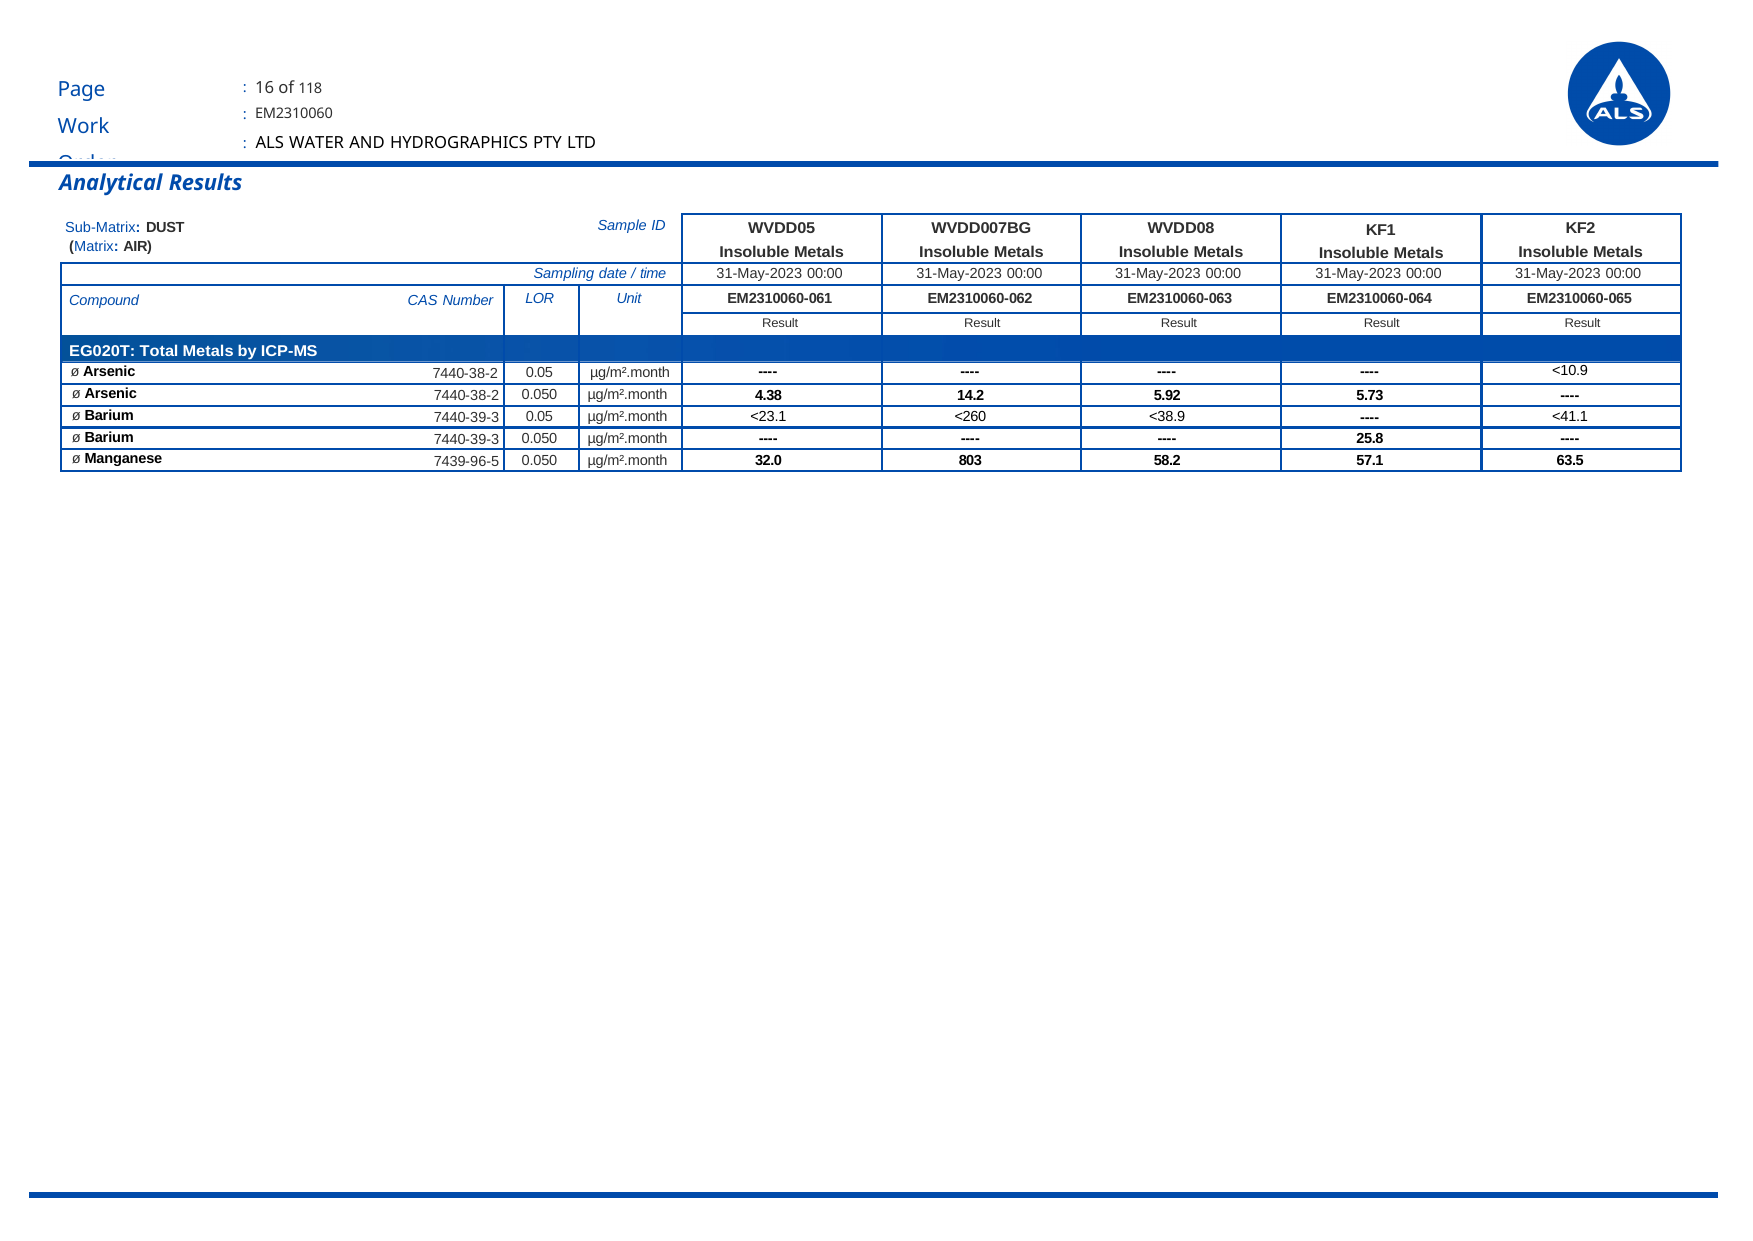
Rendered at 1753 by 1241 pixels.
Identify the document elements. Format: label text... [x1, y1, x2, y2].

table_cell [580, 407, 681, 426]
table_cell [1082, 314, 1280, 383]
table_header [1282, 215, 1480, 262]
picture [29, 28, 1719, 167]
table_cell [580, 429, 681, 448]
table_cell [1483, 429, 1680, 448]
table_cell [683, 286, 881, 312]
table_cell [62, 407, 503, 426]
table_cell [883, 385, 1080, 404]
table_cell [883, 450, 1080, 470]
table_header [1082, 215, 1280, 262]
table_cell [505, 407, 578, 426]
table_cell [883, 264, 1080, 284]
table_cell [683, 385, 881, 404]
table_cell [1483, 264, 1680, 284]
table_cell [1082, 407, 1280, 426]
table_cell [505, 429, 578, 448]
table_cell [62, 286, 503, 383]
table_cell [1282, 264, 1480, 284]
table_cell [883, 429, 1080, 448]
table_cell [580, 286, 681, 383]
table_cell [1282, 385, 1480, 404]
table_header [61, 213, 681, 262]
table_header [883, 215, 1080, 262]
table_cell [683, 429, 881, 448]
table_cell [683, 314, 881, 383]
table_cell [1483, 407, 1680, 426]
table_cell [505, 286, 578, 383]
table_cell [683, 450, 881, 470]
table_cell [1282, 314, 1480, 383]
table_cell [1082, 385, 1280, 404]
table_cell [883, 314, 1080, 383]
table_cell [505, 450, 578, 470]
text Analytical Results [59, 167, 1692, 197]
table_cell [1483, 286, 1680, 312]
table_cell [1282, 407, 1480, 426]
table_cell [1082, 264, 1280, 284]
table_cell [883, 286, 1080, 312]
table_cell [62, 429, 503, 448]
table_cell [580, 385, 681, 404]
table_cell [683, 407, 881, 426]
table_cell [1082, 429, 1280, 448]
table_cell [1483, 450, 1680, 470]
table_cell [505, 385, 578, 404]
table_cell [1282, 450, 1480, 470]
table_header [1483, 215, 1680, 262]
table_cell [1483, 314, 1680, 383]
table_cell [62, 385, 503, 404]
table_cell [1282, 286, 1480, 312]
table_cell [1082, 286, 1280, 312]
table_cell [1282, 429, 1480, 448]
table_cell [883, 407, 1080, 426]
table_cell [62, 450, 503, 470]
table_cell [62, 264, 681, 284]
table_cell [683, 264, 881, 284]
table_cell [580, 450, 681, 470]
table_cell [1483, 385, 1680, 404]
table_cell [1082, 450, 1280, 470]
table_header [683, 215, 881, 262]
